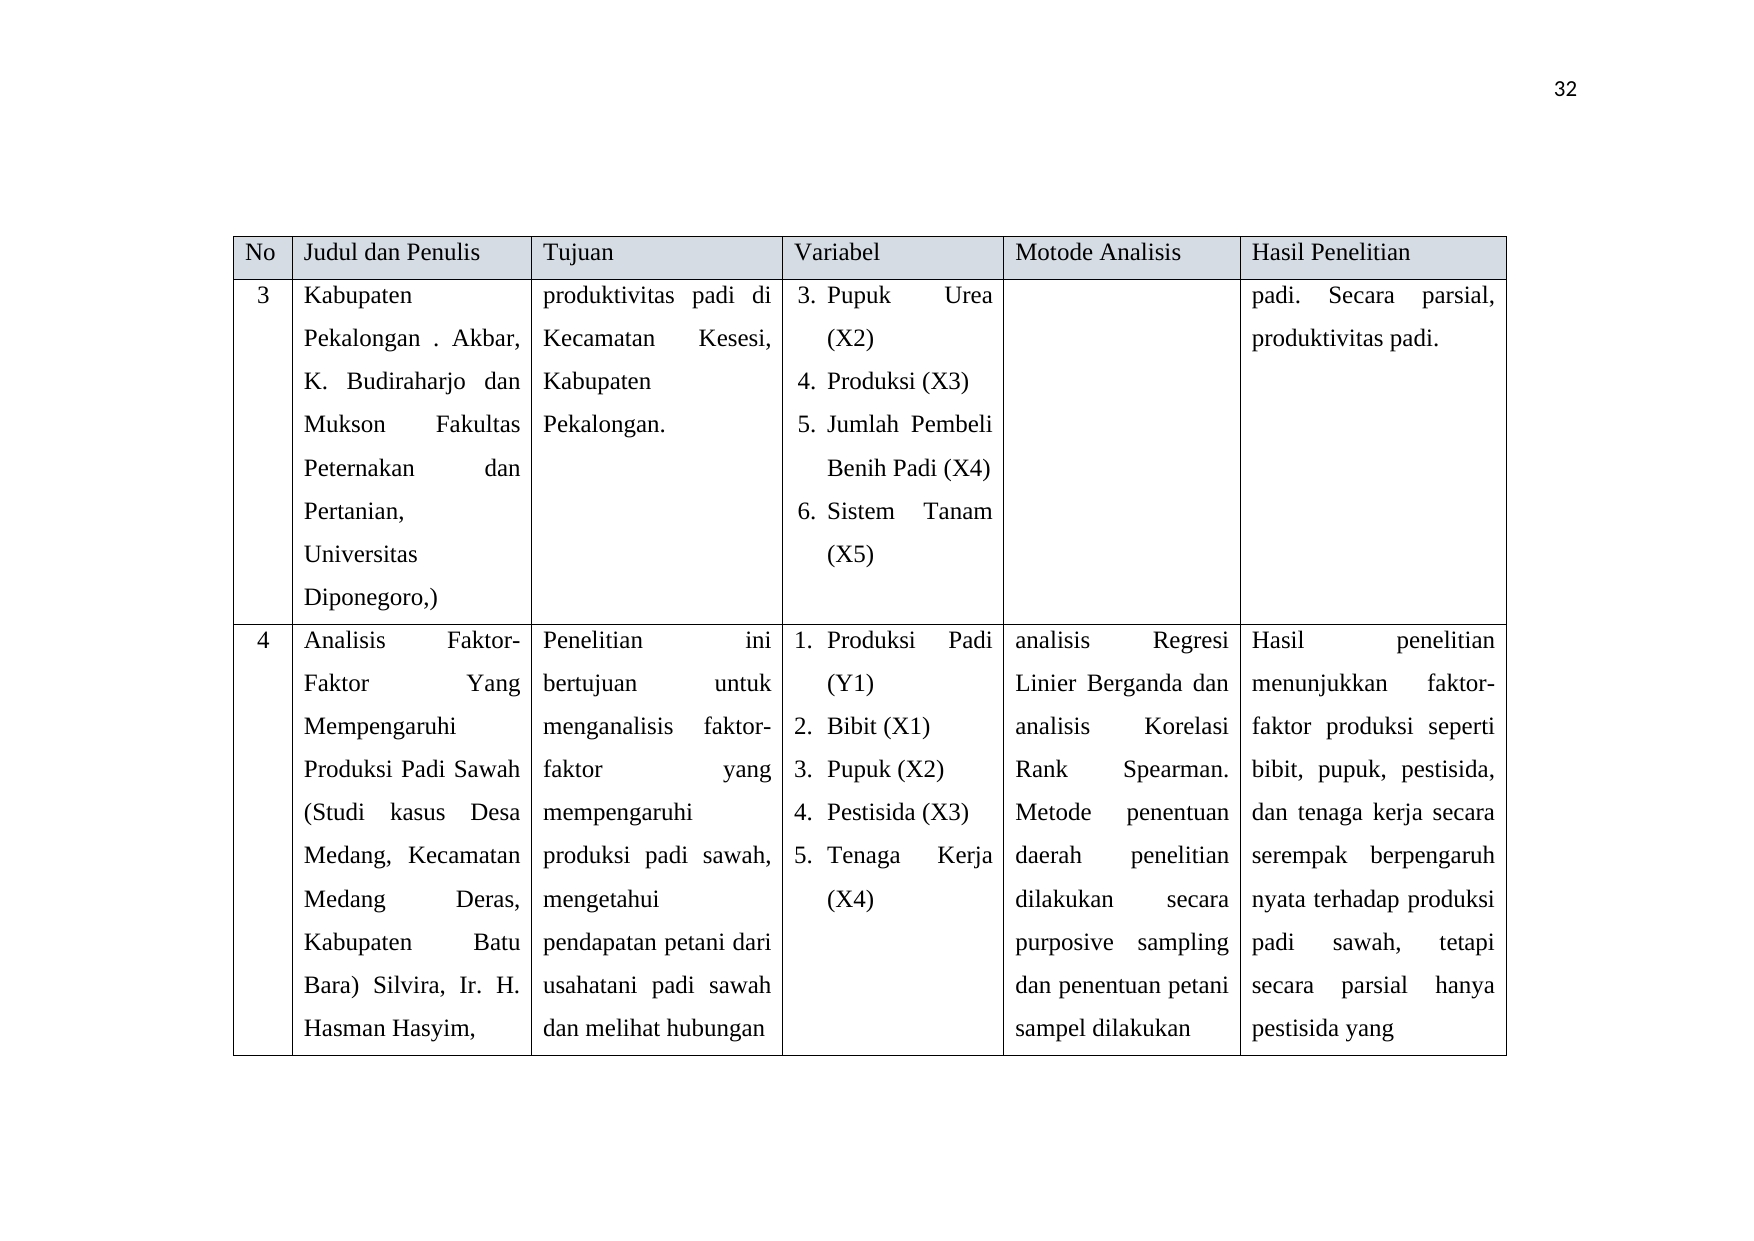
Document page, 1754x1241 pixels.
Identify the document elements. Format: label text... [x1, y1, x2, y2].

table_cell Variabel [783, 237, 1003, 279]
table_cell 4 [234, 625, 292, 1055]
table_cell Tujuan [532, 237, 782, 279]
table_cell padi. Secara parsial, produktivitas padi. [1241, 280, 1506, 624]
table_cell Hasil Penelitian [1241, 237, 1506, 279]
table_cell Penelitian ini bertujuan untuk menganalisis faktor-faktor yang mempengaruhi produksi padi sawah, mengetahui pendapatan petani dari usahatani padi sawah dan melihat hubungan [532, 625, 782, 1055]
table_cell Analisis Faktor-Faktor Yang Mempengaruhi Produksi Padi Sawah (Studi kasus Desa Medang, Kecamatan Medang Deras, Kabupaten Batu Bara) Silvira, Ir. H. Hasman Hasyim, [293, 625, 531, 1055]
table_cell [1004, 280, 1240, 624]
table_cell Hasil penelitian menunjukkan faktor-faktor produksi seperti bibit, pupuk, pestisida, dan tenaga kerja secara serempak berpengaruh nyata terhadap produksi padi sawah, tetapi secara parsial hanya pestisida yang [1241, 625, 1506, 1055]
table_cell Produksi Padi (Y1) Bibit (X1) Pupuk (X2) Pestisida (X3) Tenaga Kerja (X4) [783, 625, 1003, 1055]
table_cell produktivitas padi di Kecamatan Kesesi, Kabupaten Pekalongan. [532, 280, 782, 624]
table_cell Motode Analisis [1004, 237, 1240, 279]
table_cell Pupuk Urea (X2) Produksi (X3) Jumlah Pembeli Benih Padi (X4) Sistem Tanam (X5) [783, 280, 1003, 624]
table_cell Judul dan Penulis [293, 237, 531, 279]
table_cell No [234, 237, 292, 279]
table_cell Kabupaten Pekalongan . Akbar, K. Budiraharjo dan Mukson Fakultas Peternakan dan Pertanian, Universitas Diponegoro,) [293, 280, 531, 624]
table_cell analisis Regresi Linier Berganda dan analisis Korelasi Rank Spearman. Metode penentuan daerah penelitian dilakukan secara purposive sampling dan penentuan petani sampel dilakukan [1004, 625, 1240, 1055]
table_cell 3 [234, 280, 292, 624]
